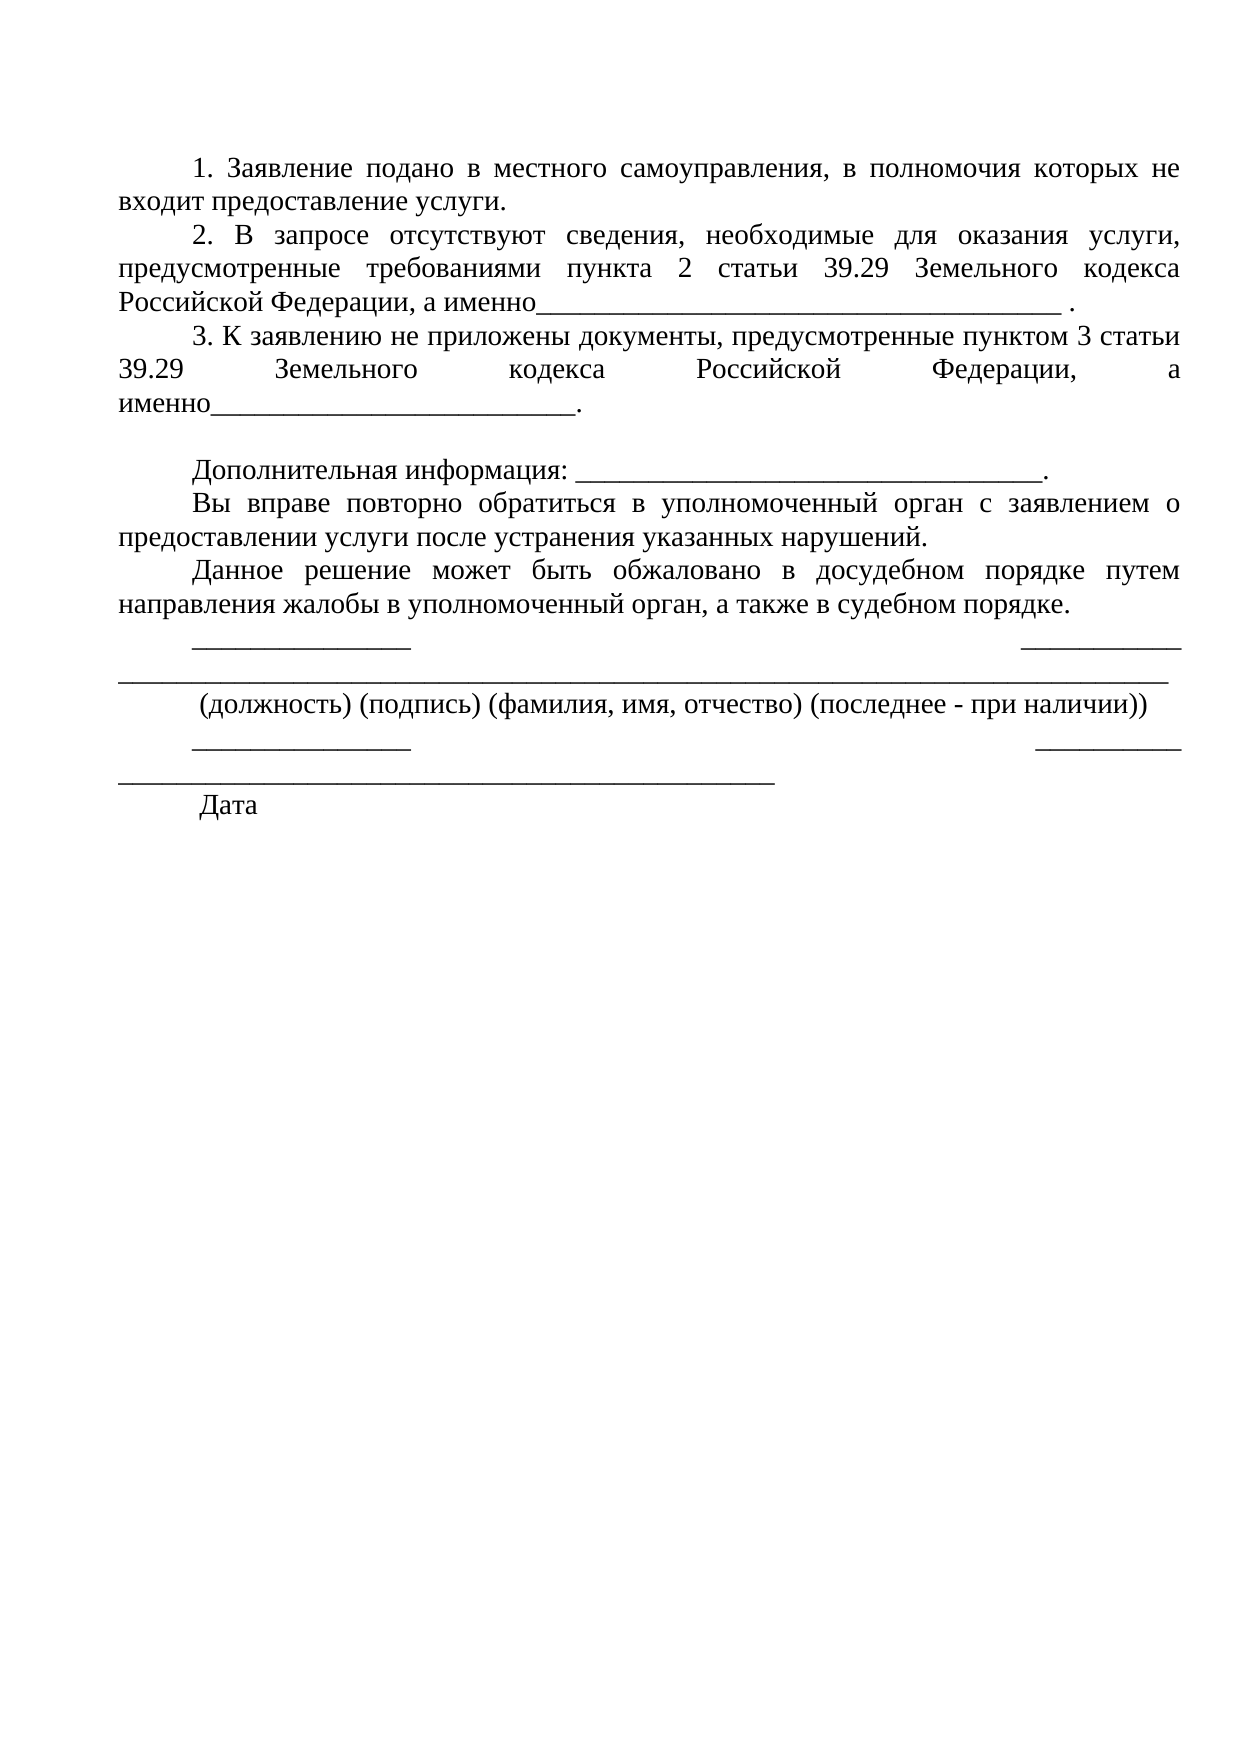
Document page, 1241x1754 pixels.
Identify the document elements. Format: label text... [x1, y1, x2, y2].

text Дополнительная информация: ________________________________. [118, 452, 1181, 485]
text _______________ __________ _____________________________________________ [118, 720, 1181, 787]
text _______________ ___________ ________________________________________________________________________ [118, 619, 1181, 687]
text 1. Заявление подано в местного самоуправления, в полномочия которых не входит предоставление услуги. [118, 150, 1181, 217]
text (должность) (подпись) (фамилия, имя, отчество) (последнее - при наличии)) [118, 687, 1181, 720]
text Дата [118, 787, 1181, 821]
text 3. К заявлению не приложены документы, предусмотренные пунктом 3 статьи 39.29 Земельного кодекса Российской Федерации, а именно_________________________. [118, 318, 1181, 418]
text Данное решение может быть обжаловано в досудебном порядке путем направления жалобы в уполномоченный орган, а также в судебном порядке. [118, 552, 1181, 619]
text Вы вправе повторно обратиться в уполномоченный орган с заявлением о предоставлении услуги после устранения указанных нарушений. [118, 485, 1181, 552]
text 2. В запросе отсутствуют сведения, необходимые для оказания услуги, предусмотренные требованиями пункта 2 статьи 39.29 Земельного кодекса Российской Федерации, а именно____________________________________ . [118, 217, 1181, 318]
